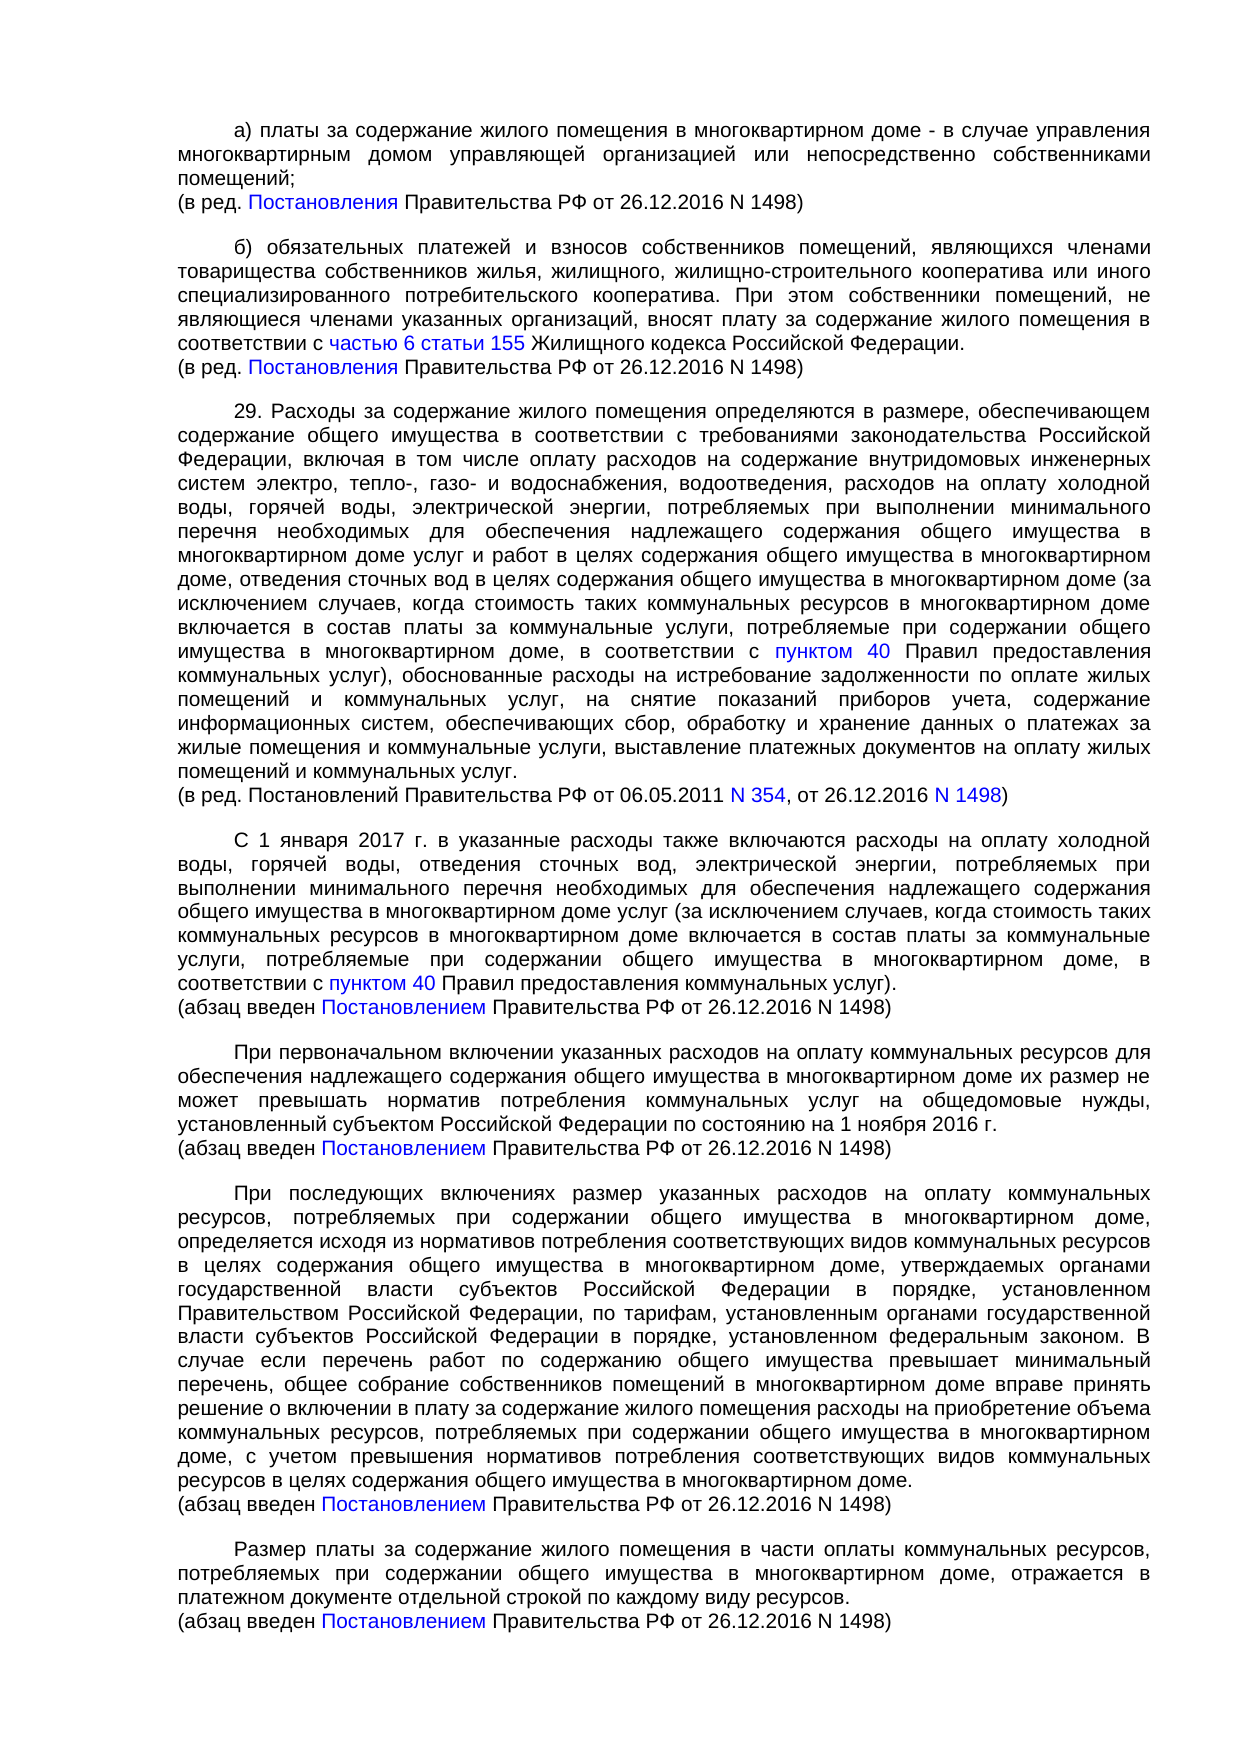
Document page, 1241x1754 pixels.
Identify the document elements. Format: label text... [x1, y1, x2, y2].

text (абзац введен Постановлением Правительства РФ от 26.12.2016 N 1498) [177, 995, 1152, 1019]
text (в ред. Постановлений Правительства РФ от 06.05.2011 N 354, от 26.12.2016 N 1498) [177, 783, 1152, 807]
text (в ред. Постановления Правительства РФ от 26.12.2016 N 1498) [177, 190, 1152, 214]
text Размер платы за содержание жилого помещения в части оплаты коммунальных ресурсов, потребляемых при содержании общего имущества в многоквартирном доме, отражается в платежном документе отдельной строкой по каждому виду ресурсов. [177, 1537, 1152, 1609]
text При первоначальном включении указанных расходов на оплату коммунальных ресурсов для обеспечения надлежащего содержания общего имущества в многоквартирном доме их размер не может превышать норматив потребления коммунальных услуг на общедомовые нужды, установленный субъектом Российской Федерации по состоянию на 1 ноября 2016 г. [177, 1040, 1152, 1136]
text (абзац введен Постановлением Правительства РФ от 26.12.2016 N 1498) [177, 1609, 1152, 1633]
text б) обязательных платежей и взносов собственников помещений, являющихся членами товарищества собственников жилья, жилищного, жилищно-строительного кооператива или иного специализированного потребительского кооператива. При этом собственники помещений, не являющиеся членами указанных организаций, вносят плату за содержание жилого помещения в соответствии с частью 6 статьи 155 Жилищного кодекса Российской Федерации. [177, 235, 1152, 354]
text (абзац введен Постановлением Правительства РФ от 26.12.2016 N 1498) [177, 1136, 1152, 1160]
text (абзац введен Постановлением Правительства РФ от 26.12.2016 N 1498) [177, 1492, 1152, 1516]
text (в ред. Постановления Правительства РФ от 26.12.2016 N 1498) [177, 354, 1152, 378]
text С 1 января 2017 г. в указанные расходы также включаются расходы на оплату холодной воды, горячей воды, отведения сточных вод, электрической энергии, потребляемых при выполнении минимального перечня необходимых для обеспечения надлежащего содержания общего имущества в многоквартирном доме услуг (за исключением случаев, когда стоимость таких коммунальных ресурсов в многоквартирном доме включается в состав платы за коммунальные услуги, потребляемые при содержании общего имущества в многоквартирном доме, в соответствии с пунктом 40 Правил предоставления коммунальных услуг). [177, 827, 1152, 995]
text При последующих включениях размер указанных расходов на оплату коммунальных ресурсов, потребляемых при содержании общего имущества в многоквартирном доме, определяется исходя из нормативов потребления соответствующих видов коммунальных ресурсов в целях содержания общего имущества в многоквартирном доме, утверждаемых органами государственной власти субъектов Российской Федерации в порядке, установленном Правительством Российской Федерации, по тарифам, установленным органами государственной власти субъектов Российской Федерации в порядке, установленном федеральным законом. В случае если перечень работ по содержанию общего имущества превышает минимальный перечень, общее собрание собственников помещений в многоквартирном доме вправе принять решение о включении в плату за содержание жилого помещения расходы на приобретение объема коммунальных ресурсов, потребляемых при содержании общего имущества в многоквартирном доме, с учетом превышения нормативов потребления соответствующих видов коммунальных ресурсов в целях содержания общего имущества в многоквартирном доме. [177, 1181, 1152, 1492]
text 29. Расходы за содержание жилого помещения определяются в размере, обеспечивающем содержание общего имущества в соответствии с требованиями законодательства Российской Федерации, включая в том числе оплату расходов на содержание внутридомовых инженерных систем электро, тепло-, газо- и водоснабжения, водоотведения, расходов на оплату холодной воды, горячей воды, электрической энергии, потребляемых при выполнении минимального перечня необходимых для обеспечения надлежащего содержания общего имущества в многоквартирном доме услуг и работ в целях содержания общего имущества в многоквартирном доме, отведения сточных вод в целях содержания общего имущества в многоквартирном доме (за исключением случаев, когда стоимость таких коммунальных ресурсов в многоквартирном доме включается в состав платы за коммунальные услуги, потребляемые при содержании общего имущества в многоквартирном доме, в соответствии с пунктом 40 Правил предоставления коммунальных услуг), обоснованные расходы на истребование задолженности по оплате жилых помещений и коммунальных услуг, на снятие показаний приборов учета, содержание информационных систем, обеспечивающих сбор, обработку и хранение данных о платежах за жилые помещения и коммунальные услуги, выставление платежных документов на оплату жилых помещений и коммунальных услуг. [177, 399, 1152, 783]
text а) платы за содержание жилого помещения в многоквартирном доме - в случае управления многоквартирным домом управляющей организацией или непосредственно собственниками помещений; [177, 118, 1152, 190]
